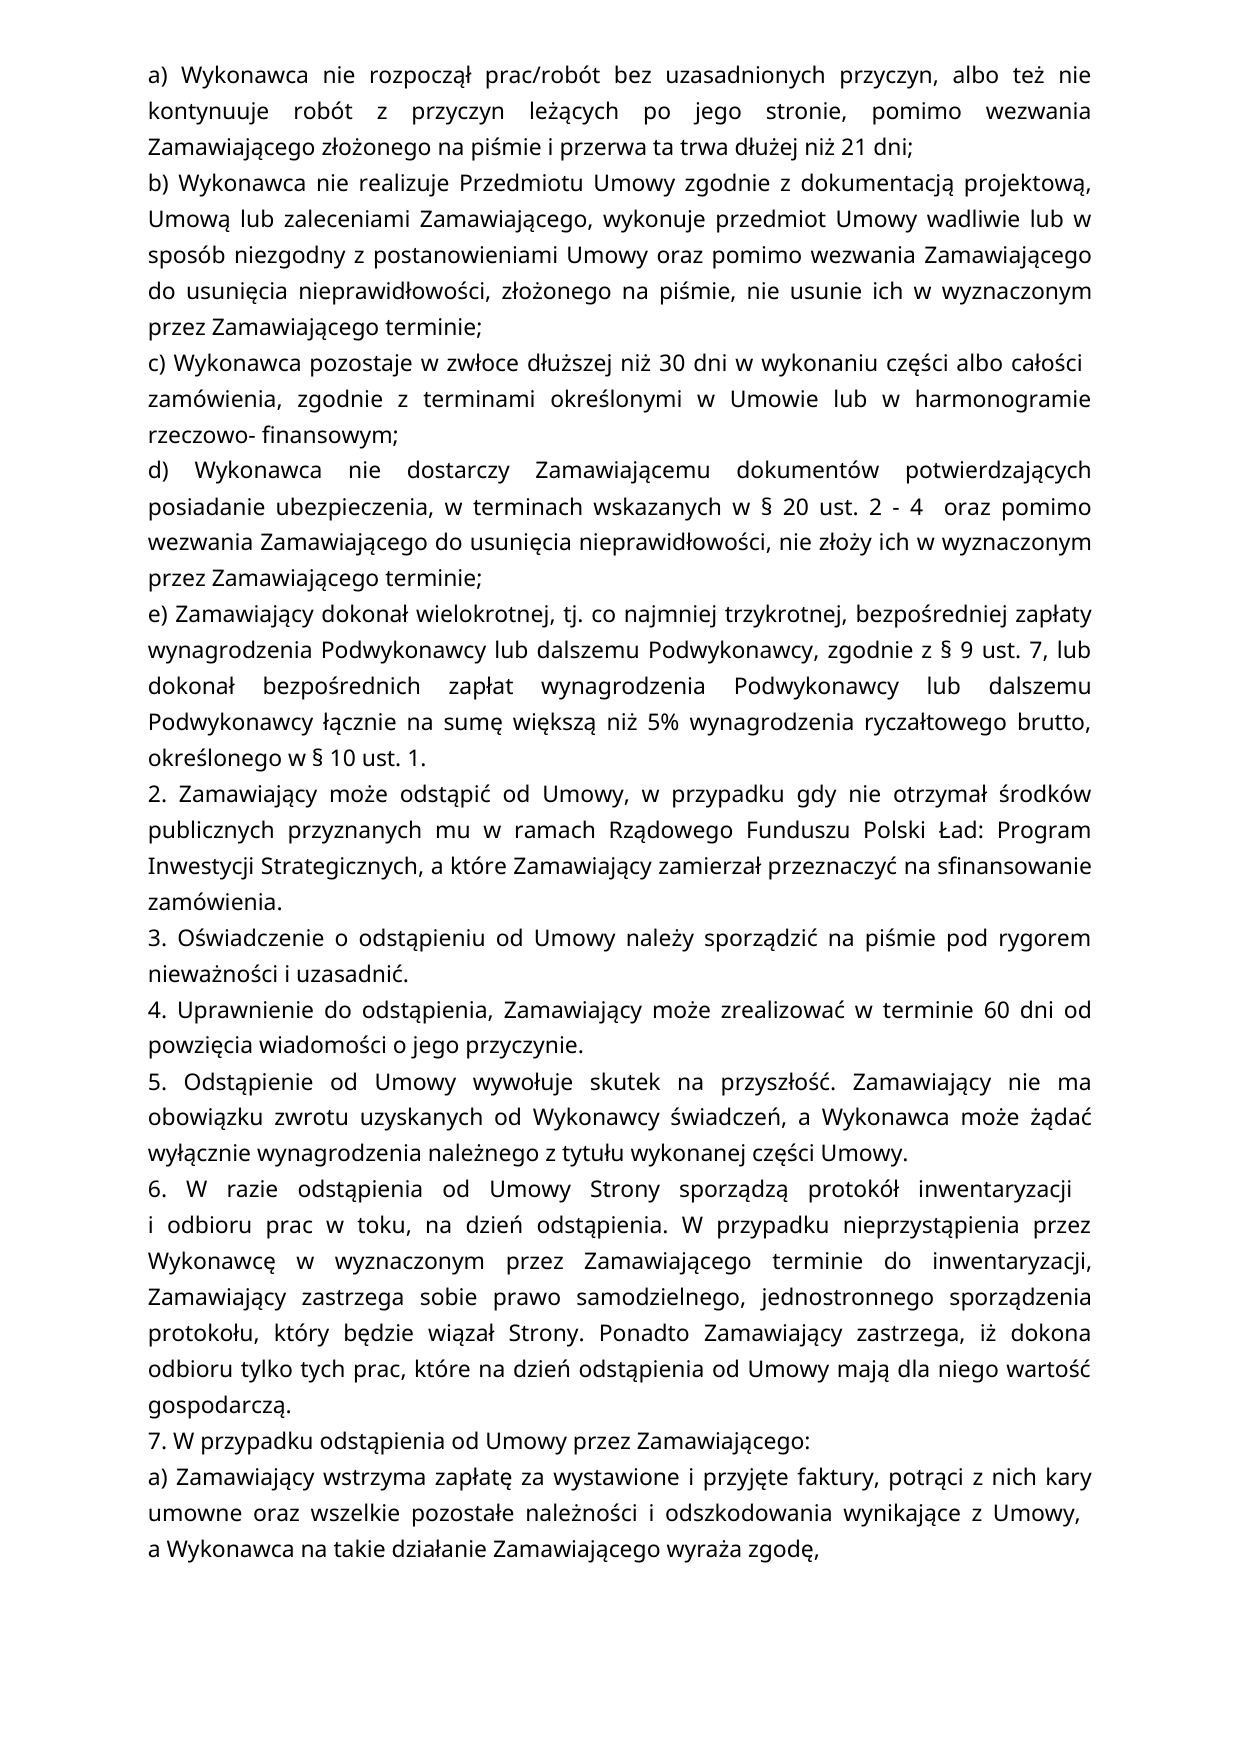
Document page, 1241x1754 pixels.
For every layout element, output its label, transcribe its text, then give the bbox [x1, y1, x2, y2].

text d) Wykonawca nie dostarczy Zamawiającemu dokumentów potwierdzających posiadanie ubezpieczenia, w terminach wskazanych w § 20 ust. 2 - 4 oraz pomimo wezwania Zamawiającego do usunięcia nieprawidłowości, nie złoży ich w wyznaczonym przez Zamawiającego terminie; [148, 454, 1093, 593]
text 3. Oświadczenie o odstąpieniu od Umowy należy sporządzić na piśmie pod rygorem nieważności i uzasadnić. [148, 922, 1093, 989]
text a) Wykonawca nie rozpoczął prac/robót bez uzasadnionych przyczyn, albo też nie kontynuuje robót z przyczyn leżących po jego stronie, pomimo wezwania Zamawiającego złożonego na piśmie i przerwa ta trwa dłużej niż 21 dni; [148, 59, 1093, 162]
text 7. W przypadku odstąpienia od Umowy przez Zamawiającego: [148, 1425, 1093, 1456]
text 5. Odstąpienie od Umowy wywołuje skutek na przyszłość. Zamawiający nie ma obowiązku zwrotu uzyskanych od Wykonawcy świadczeń, a Wykonawca może żądać wyłącznie wynagrodzenia należnego z tytułu wykonanej części Umowy. [148, 1065, 1093, 1168]
text e) Zamawiający dokonał wielokrotnej, tj. co najmniej trzykrotnej, bezpośredniej zapłaty wynagrodzenia Podwykonawcy lub dalszemu Podwykonawcy, zgodnie z § 9 ust. 7, lub dokonał bezpośrednich zapłat wynagrodzenia Podwykonawcy lub dalszemu Podwykonawcy łącznie na sumę większą niż 5% wynagrodzenia ryczałtowego brutto, określonego w § 10 ust. 1. [148, 598, 1093, 773]
text a) Zamawiający wstrzyma zapłatę za wystawione i przyjęte faktury, potrąci z nich kary umowne oraz wszelkie pozostałe należności i odszkodowania wynikające z Umowy, a Wykonawca na takie działanie Zamawiającego wyraża zgodę, [148, 1461, 1093, 1564]
text b) Wykonawca nie realizuje Przedmiotu Umowy zgodnie z dokumentacją projektową, Umową lub zaleceniami Zamawiającego, wykonuje przedmiot Umowy wadliwie lub w sposób niezgodny z postanowieniami Umowy oraz pomimo wezwania Zamawiającego do usunięcia nieprawidłowości, złożonego na piśmie, nie usunie ich w wyznaczonym przez Zamawiającego terminie; [148, 167, 1093, 342]
text 6. W razie odstąpienia od Umowy Strony sporządzą protokół inwentaryzacji i odbioru prac w toku, na dzień odstąpienia. W przypadku nieprzystąpienia przez Wykonawcę w wyznaczonym przez Zamawiającego terminie do inwentaryzacji, Zamawiający zastrzega sobie prawo samodzielnego, jednostronnego sporządzenia protokołu, który będzie wiązał Strony. Ponadto Zamawiający zastrzega, iż dokona odbioru tylko tych prac, które na dzień odstąpienia od Umowy mają dla niego wartość gospodarczą. [148, 1173, 1093, 1420]
text 2. Zamawiający może odstąpić od Umowy, w przypadku gdy nie otrzymał środków publicznych przyznanych mu w ramach Rządowego Funduszu Polski Ład: Program Inwestycji Strategicznych, a które Zamawiający zamierzał przeznaczyć na sfinansowanie zamówienia. [148, 778, 1093, 917]
text c) Wykonawca pozostaje w zwłoce dłuższej niż 30 dni w wykonaniu części albo całości zamówienia, zgodnie z terminami określonymi w Umowie lub w harmonogramie rzeczowo- finansowym; [148, 347, 1093, 450]
text 4. Uprawnienie do odstąpienia, Zamawiający może zrealizować w terminie 60 dni od powzięcia wiadomości o jego przyczynie. [148, 993, 1093, 1061]
